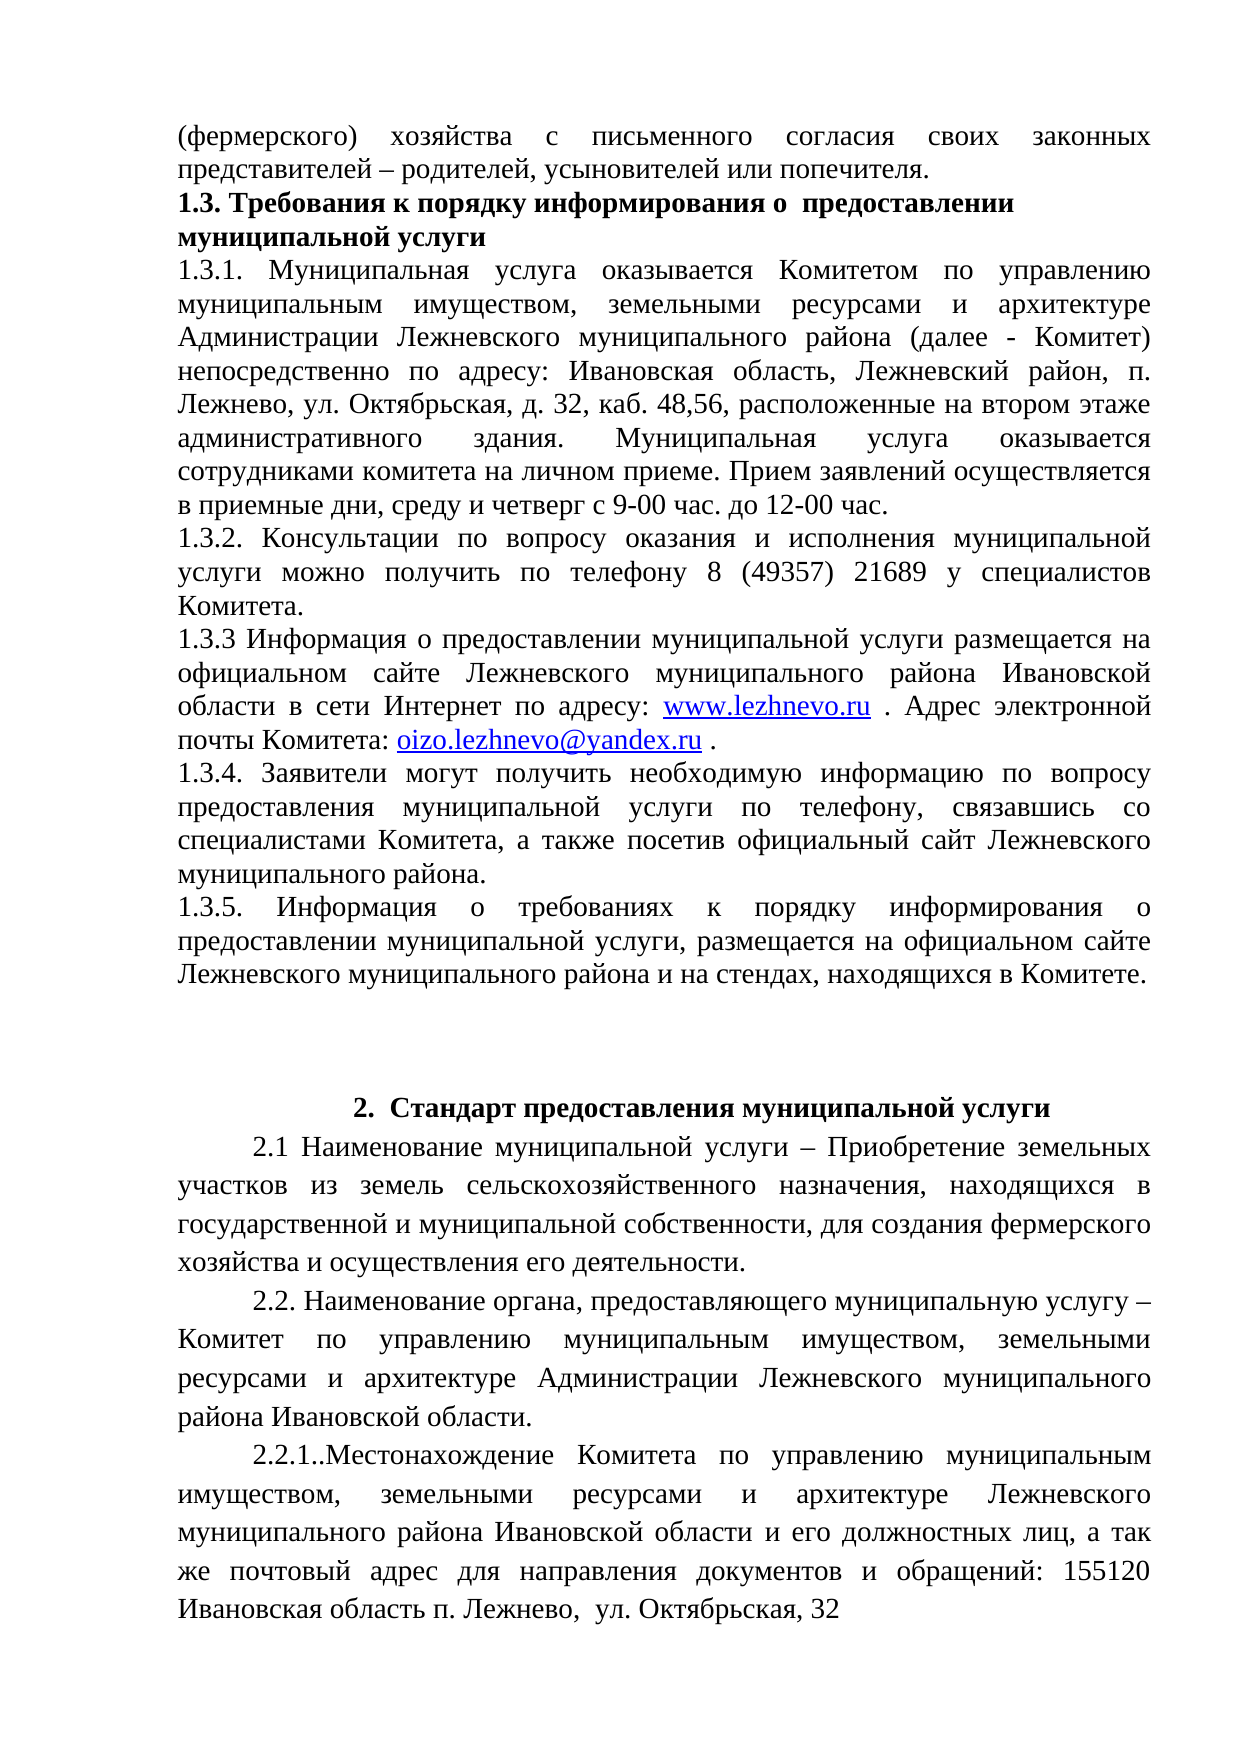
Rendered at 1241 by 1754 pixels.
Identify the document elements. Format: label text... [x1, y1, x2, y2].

text 1.3.1. Муниципальная услуга оказывается Комитетом по управлению муниципальным имуществом, земельными ресурсами и архитектуре Администрации Лежневского муниципального района (далее - Комитет) непосредственно по адресу: Ивановская область, Лежневский район, п. Лежнево, ул. Октябрьская, д. 32, каб. 48,56, расположенные на втором этаже административного здания. Муниципальная услуга оказывается сотрудниками комитета на личном приеме. Прием заявлений осуществляется в приемные дни, среду и четверг с 9-00 час. до 12-00 час. [177, 252, 1152, 521]
text 2.1 Наименование муниципальной услуги – Приобретение земельных участков из земель сельскохозяйственного назначения, находящихся в государственной и муниципальной собственности, для создания фермерского хозяйства и осуществления его деятельности. [177, 1129, 1152, 1278]
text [177, 118, 1152, 185]
text 1.3.2. Консультации по вопросу оказания и исполнения муниципальной услуги можно получить по телефону 8 (49357) 21689 у специалистов Комитета. [177, 521, 1152, 621]
text 2. Стандарт предоставления муниципальной услуги [177, 1090, 1152, 1124]
text 1.3.3 Информация о предоставлении муниципальной услуги размещается на официальном сайте Лежневского муниципального района Ивановской области в сети Интернет по адресу: www.lezhnevo.ru . Адрес электронной почты Комитета: oizo.lezhnevo@yandex.ru . [177, 621, 1152, 755]
text 1.3. Требования к порядку информирования о предоставлении муниципальной услуги [177, 185, 1152, 252]
text 2.2.1..Местонахождение Комитета по управлению муниципальным имуществом, земельными ресурсами и архитектуре Лежневского муниципального района Ивановской области и его должностных лиц, а так же почтовый адрес для направления документов и обращений: 155120 Ивановская область п. Лежнево, ул. Октябрьская, 32 [177, 1437, 1152, 1625]
text 2.2. Наименование органа, предоставляющего муниципальную услугу – Комитет по управлению муниципальным имуществом, земельными ресурсами и архитектуре Администрации Лежневского муниципального района Ивановской области. [177, 1283, 1152, 1432]
text 1.3.4. Заявители могут получить необходимую информацию по вопросу предоставления муниципальной услуги по телефону, связавшись со специалистами Комитета, а также посетив официальный сайт Лежневского муниципального района. [177, 755, 1152, 889]
text 1.3.5. Информация о требованиях к порядку информирования о предоставлении муниципальной услуги, размещается на официальном сайте Лежневского муниципального района и на стендах, находящихся в Комитете. [177, 889, 1152, 990]
